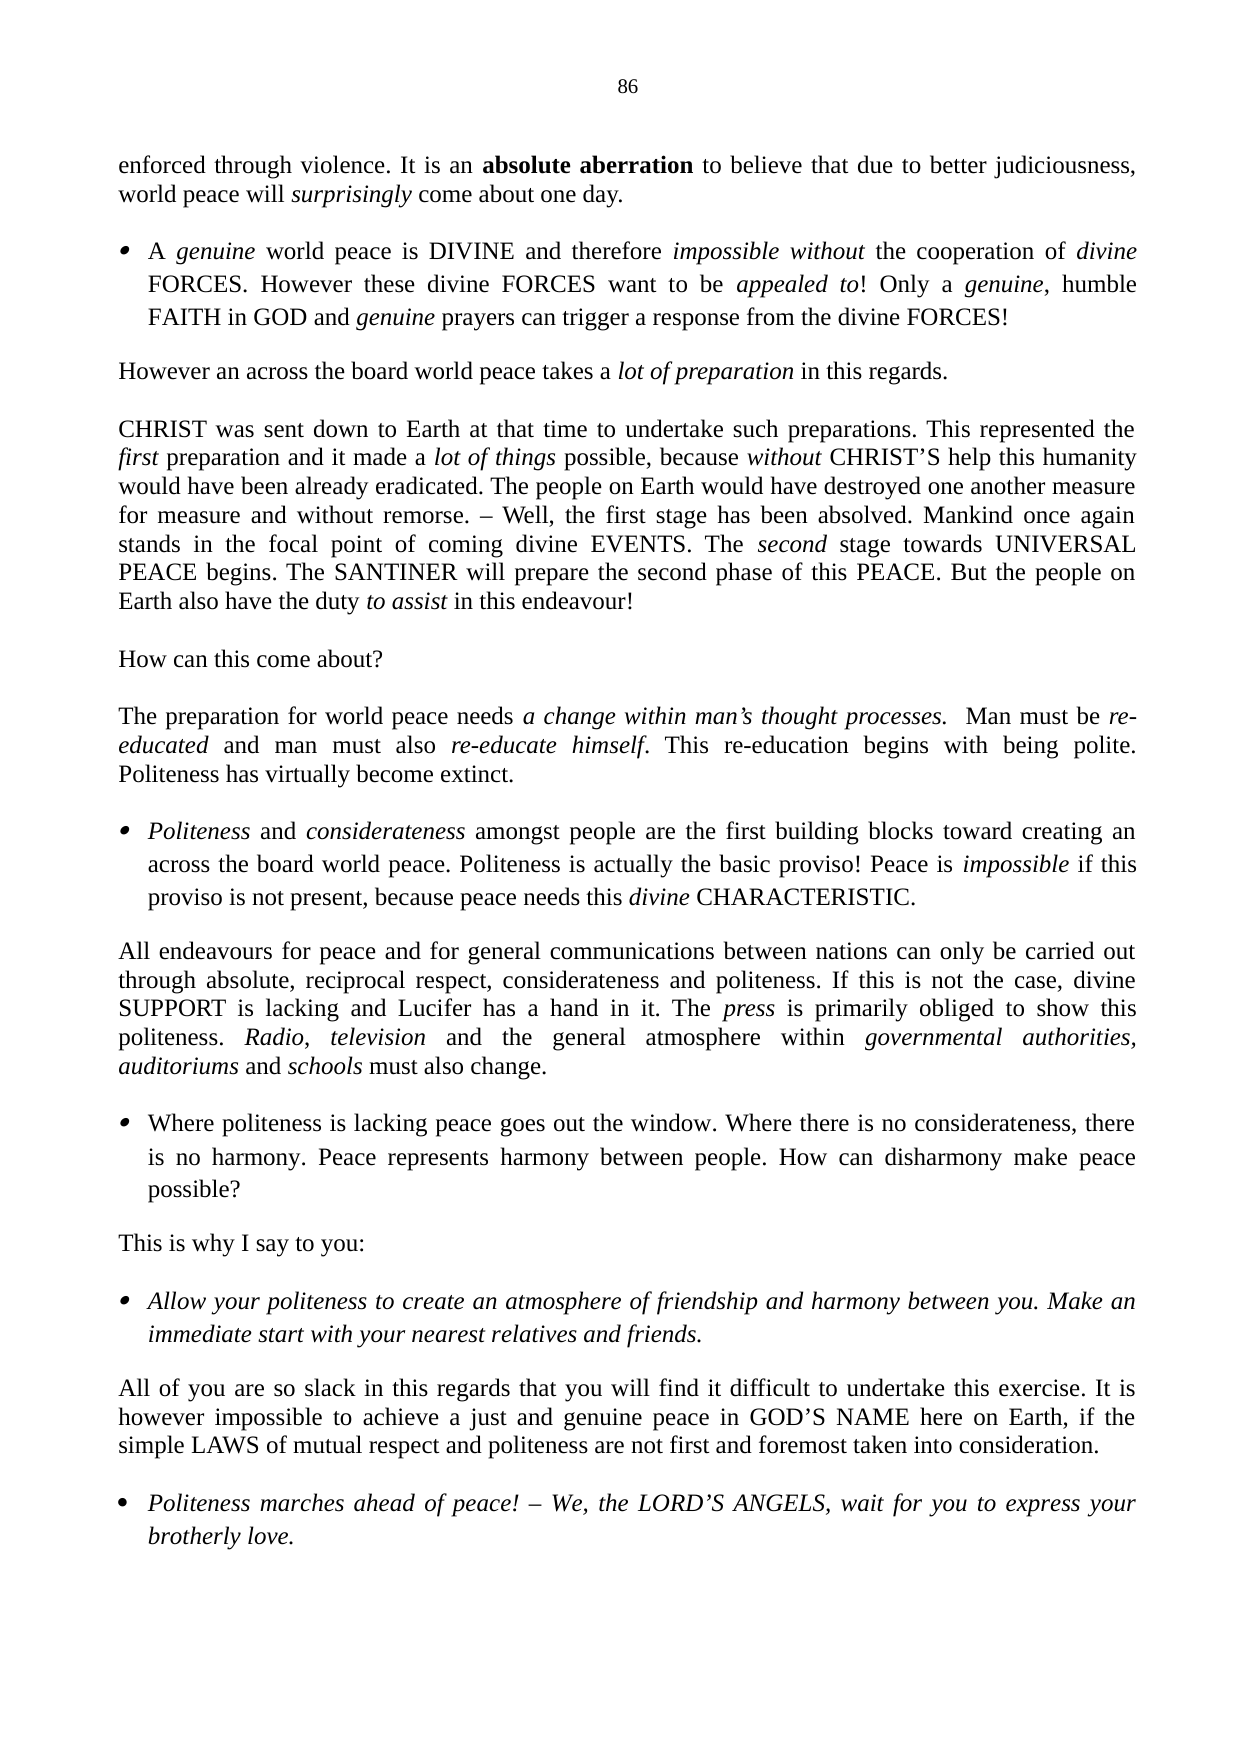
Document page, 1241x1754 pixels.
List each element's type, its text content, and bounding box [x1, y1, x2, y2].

text This is why I say to you: [118, 1228, 1137, 1257]
list Where politeness is lacking peace goes out the window. Where there is no considerateness, there is no harmony. Peace represents harmony between people. How can disharmony make peace possible? [118, 1108, 1137, 1203]
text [118, 150, 1137, 207]
list Politeness and considerateness amongst people are the first building blocks toward creating an across the board world peace. Politeness is actually the basic proviso! Peace is impossible if this proviso is not present, because peace needs this divine CHARACTERISTIC. [118, 816, 1137, 911]
text CHRIST was sent down to Earth at that time to undertake such preparations. This represented the first preparation and it made a lot of things possible, because without CHRIST’S help this humanity would have been already eradicated. The people on Earth would have destroyed one another measure for measure and without remorse. – Well, the first stage has been absolved. Mankind once again stands in the focal point of coming divine EVENTS. The second stage towards UNIVERSAL PEACE begins. The SANTINER will prepare the second phase of this PEACE. But the people on Earth also have the duty to assist in this endeavour! [118, 414, 1137, 615]
text All of you are so slack in this regards that you will find it difficult to undertake this exercise. It is however impossible to achieve a just and genuine peace in GOD’S NAME here on Earth, if the simple LAWS of mutual respect and politeness are not first and foremost taken into consideration. [118, 1373, 1137, 1459]
list A genuine world peace is DIVINE and therefore impossible without the cooperation of divine FORCES. However these divine FORCES want to be appealed to! Only a genuine, humble FAITH in GOD and genuine prayers can trigger a response from the divine FORCES! [118, 236, 1137, 331]
list Politeness marches ahead of peace! – We, the LORD’S ANGELS, wait for you to express your brotherly love. [118, 1488, 1137, 1549]
text All endeavours for peace and for general communications between nations can only be carried out through absolute, reciprocal respect, considerateness and politeness. If this is not the case, divine SUPPORT is lacking and Lucifer has a hand in it. The press is primarily obliged to show this politeness. Radio, television and the general atmosphere within governmental authorities, auditoriums and schools must also change. [118, 936, 1137, 1080]
text How can this come about? [118, 644, 1137, 672]
text However an across the board world peace takes a lot of preparation in this regards. [118, 356, 1137, 385]
list Allow your politeness to create an atmosphere of friendship and harmony between you. Make an immediate start with your nearest relatives and friends. [118, 1286, 1137, 1348]
text The preparation for world peace needs a change within man’s thought processes. Man must be re-educated and man must also re-educate himself. This re-education begins with being polite. Politeness has virtually become extinct. [118, 701, 1137, 787]
